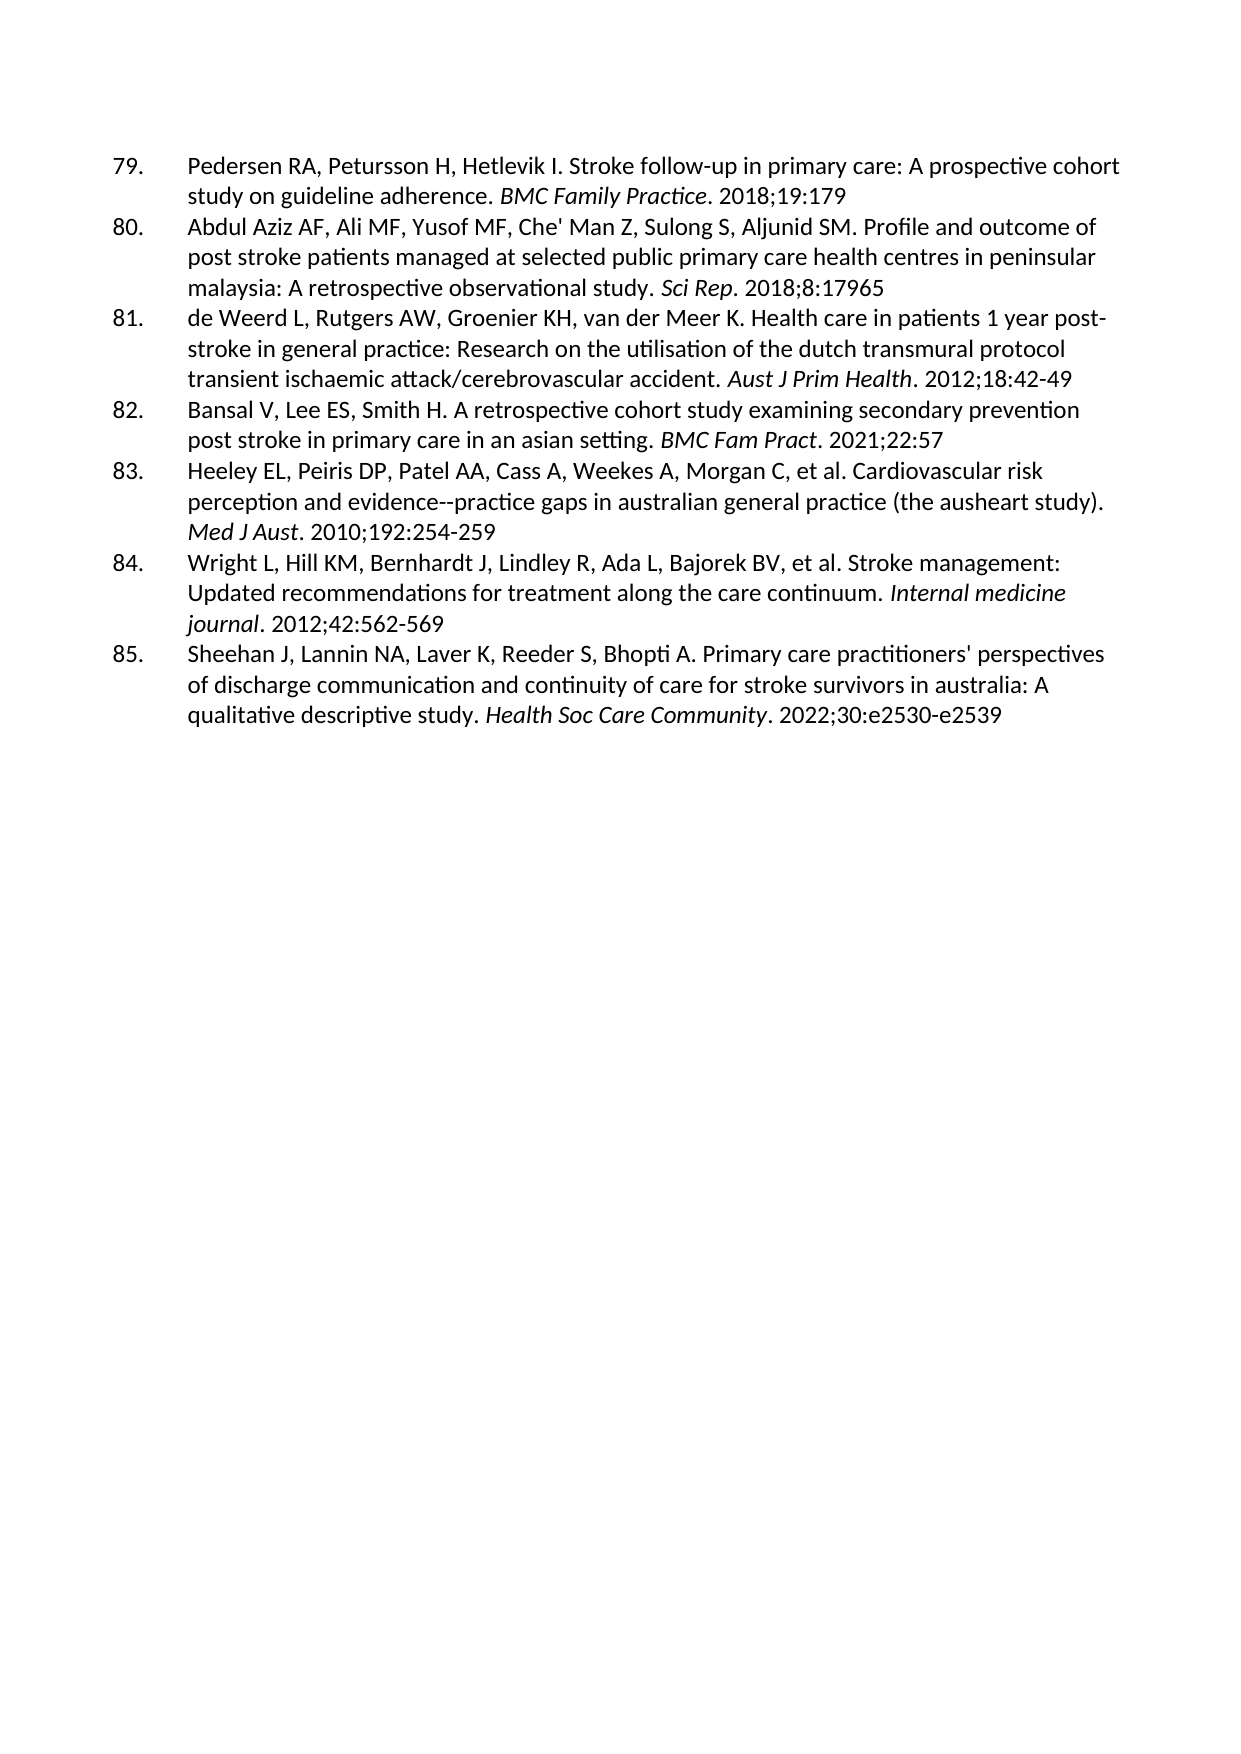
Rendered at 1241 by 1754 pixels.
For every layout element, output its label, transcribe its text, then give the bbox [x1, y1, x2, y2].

text 81. de Weerd L, Rutgers AW, Groenier KH, van der Meer K. Health care in patients 1 year post-stroke in general practice: Research on the utilisation of the dutch transmural protocol transient ischaemic attack/cerebrovascular accident. Aust J Prim Health. 2012;18:42-49 [112, 303, 1128, 394]
text 84. Wright L, Hill KM, Bernhardt J, Lindley R, Ada L, Bajorek BV, et al. Stroke management: Updated recommendations for treatment along the care continuum. Internal medicine journal. 2012;42:562-569 [112, 547, 1128, 638]
text 83. Heeley EL, Peiris DP, Patel AA, Cass A, Weekes A, Morgan C, et al. Cardiovascular risk perception and evidence--practice gaps in australian general practice (the ausheart study). Med J Aust. 2010;192:254-259 [112, 455, 1128, 547]
text 85. Sheehan J, Lannin NA, Laver K, Reeder S, Bhopti A. Primary care practitioners' perspectives of discharge communication and continuity of care for stroke survivors in australia: A qualitative descriptive study. Health Soc Care Community. 2022;30:e2530-e2539 [112, 638, 1128, 730]
text 82. Bansal V, Lee ES, Smith H. A retrospective cohort study examining secondary prevention post stroke in primary care in an asian setting. BMC Fam Pract. 2021;22:57 [112, 394, 1128, 455]
text 80. Abdul Aziz AF, Ali MF, Yusof MF, Che' Man Z, Sulong S, Aljunid SM. Profile and outcome of post stroke patients managed at selected public primary care health centres in peninsular malaysia: A retrospective observational study. Sci Rep. 2018;8:17965 [112, 211, 1128, 303]
text 79. Pedersen RA, Petursson H, Hetlevik I. Stroke follow-up in primary care: A prospective cohort study on guideline adherence. BMC Family Practice. 2018;19:179 [112, 150, 1128, 211]
